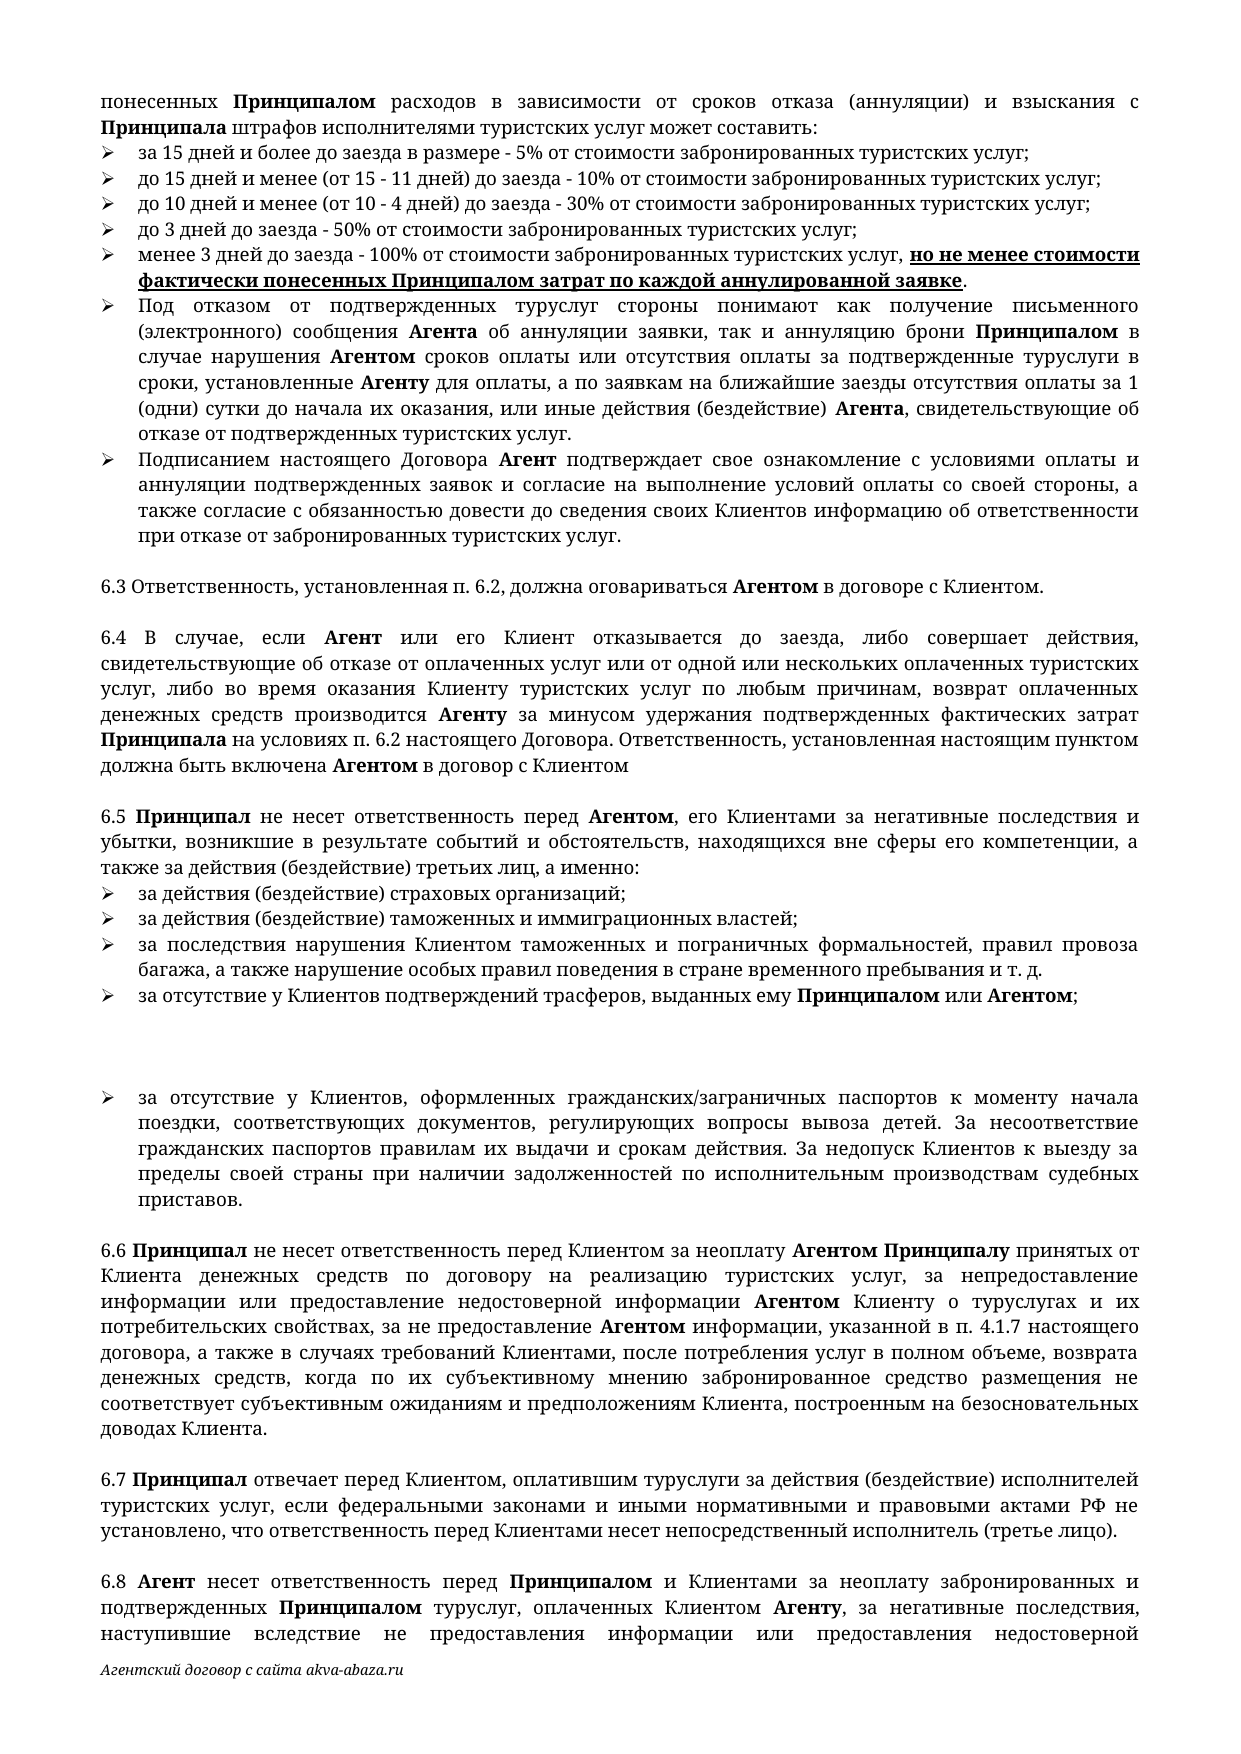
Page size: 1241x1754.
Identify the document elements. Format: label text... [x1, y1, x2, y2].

text 6.7 Принципал отвечает перед Клиентом, оплатившим туруслуги за действия (бездействие) исполнителей туристских услуг, если федеральными законами и иными нормативными и правовыми актами РФ не установлено, что ответственность перед Клиентами несет непосредственный исполнитель (третье лицо). [100, 1467, 1140, 1543]
list за отсутствие у Клиентов подтверждений трасферов, выданных ему Принципалом или Агентом; [100, 982, 1140, 1007]
list за отсутствие у Клиентов, оформленных гражданских/заграничных паспортов к моменту начала поездки, соответствующих документов, регулирующих вопросы вывоза детей. За несоответствие гражданских паспортов правилам их выдачи и срокам действия. За недопуск Клиентов к выезду за пределы своей страны при наличии задолженностей по исполнительным производствам судебных приставов. [100, 1084, 1140, 1212]
list Подписанием настоящего Договора Агент подтверждает свое ознакомление с условиями оплаты и аннуляции подтвержденных заявок и согласие на выполнение условий оплаты со своей стороны, а также согласие с обязанностью довести до сведения своих Клиентов информацию об ответственности при отказе от забронированных туристских услуг. [100, 446, 1140, 548]
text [100, 89, 1140, 140]
list до 10 дней и менее (от 10 - 4 дней) до заезда - 30% от стоимости забронированных туристских услуг; [100, 191, 1140, 216]
text 6.4 В случае, если Агент или его Клиент отказывается до заезда, либо совершает действия, свидетельствующие об отказе от оплаченных услуг или от одной или нескольких оплаченных туристских услуг, либо во время оказания Клиенту туристских услуг по любым причинам, возврат оплаченных денежных средств производится Агенту за минусом удержания подтвержденных фактических затрат Принципала на условиях п. 6.2 настоящего Договора. Ответственность, установленная настоящим пунктом должна быть включена Агентом в договор с Клиентом [100, 624, 1140, 778]
list до 15 дней и менее (от 15 - 11 дней) до заезда - 10% от стоимости забронированных туристских услуг; [100, 165, 1140, 191]
list за действия (бездействие) таможенных и иммиграционных властей; [100, 905, 1140, 931]
text 6.5 Принципал не несет ответственность перед Агентом, его Клиентами за негативные последствия и убытки, возникшие в результате событий и обстоятельств, находящихся вне сферы его компетенции, а также за действия (бездействие) третьих лиц, а именно: [100, 803, 1140, 880]
text 6.6 Принципал не несет ответственность перед Клиентом за неоплату Агентом Принципалу принятых от Клиента денежных средств по договору на реализацию туристских услуг, за непредоставление информации или предоставление недостоверной информации Агентом Клиенту о туруслугах и их потребительских свойствах, за не предоставление Агентом информации, указанной в п. 4.1.7 настоящего договора, а также в случаях требований Клиентами, после потребления услуг в полном объеме, возврата денежных средств, когда по их субъективному мнению забронированное средство размещения не соответствует субъективным ожиданиям и предположениям Клиента, построенным на безосновательных доводах Клиента. [100, 1237, 1140, 1441]
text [100, 1569, 1140, 1645]
text 6.3 Ответственность, установленная п. 6.2, должна оговариваться Агентом в договоре с Клиентом. [100, 573, 1140, 599]
list менее 3 дней до заезда - 100% от стоимости забронированных туристских услуг, но не менее стоимости фактически понесенных Принципалом затрат по каждой аннулированной заявке. [100, 242, 1140, 293]
list Под отказом от подтвержденных туруслуг стороны понимают как получение письменного (электронного) сообщения Агента об аннуляции заявки, так и аннуляцию брони Принципалом в случае нарушения Агентом сроков оплаты или отсутствия оплаты за подтвержденные туруслуги в сроки, установленные Агенту для оплаты, а по заявкам на ближайшие заезды отсутствия оплаты за 1 (одни) сутки до начала их оказания, или иные действия (бездействие) Агента, свидетельствующие об отказе от подтвержденных туристских услуг. [100, 293, 1140, 446]
list за последствия нарушения Клиентом таможенных и пограничных формальностей, правил провоза багажа, а также нарушение особых правил поведения в стране временного пребывания и т. д. [100, 931, 1140, 982]
list за действия (бездействие) страховых организаций; [100, 880, 1140, 905]
list за 15 дней и более до заезда в размере - 5% от стоимости забронированных туристских услуг; [100, 140, 1140, 165]
list до 3 дней до заезда - 50% от стоимости забронированных туристских услуг; [100, 216, 1140, 242]
